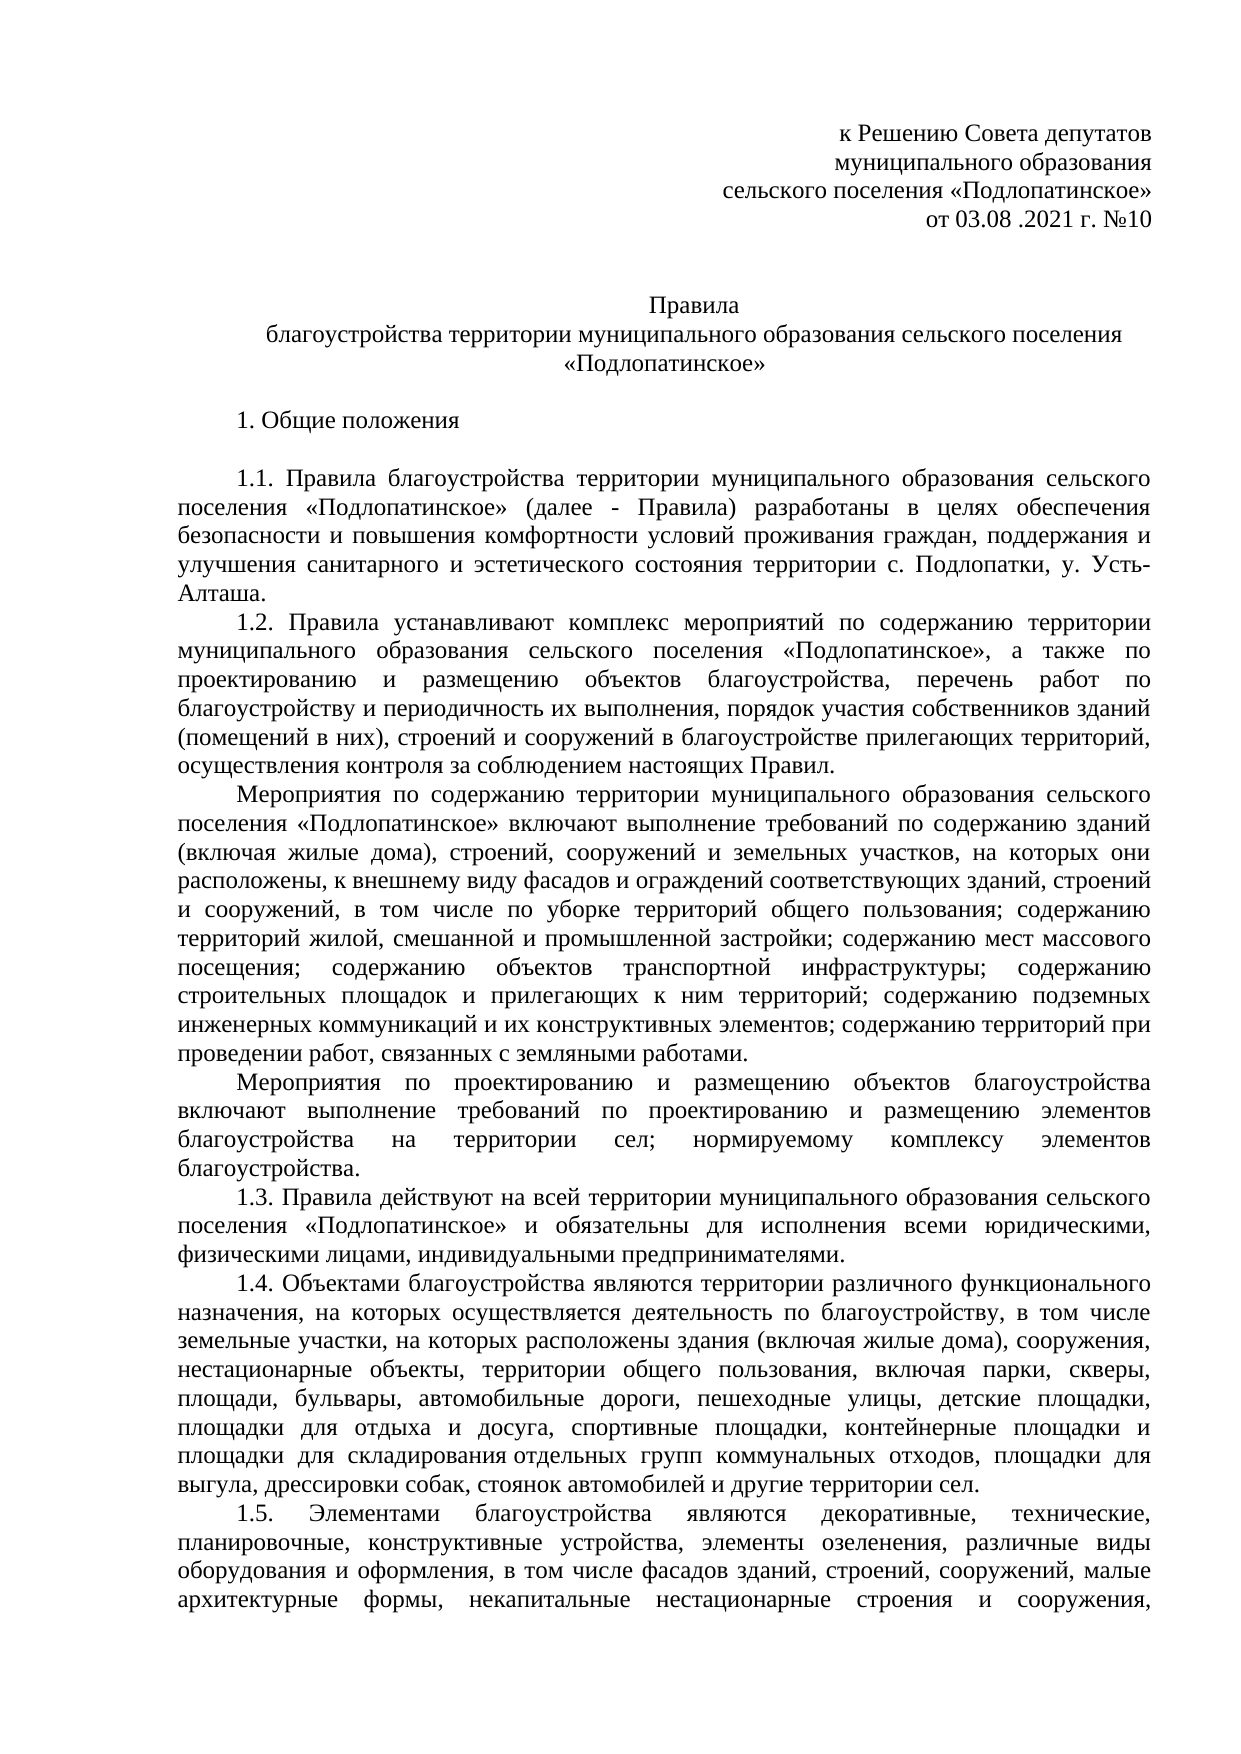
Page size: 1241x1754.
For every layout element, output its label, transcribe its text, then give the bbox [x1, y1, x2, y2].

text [177, 1498, 1152, 1613]
text 1.3. Правила действуют на всей территории муниципального образования сельского поселения «Подлопатинское» и обязательны для исполнения всеми юридическими, физическими лицами, индивидуальными предпринимателями. [177, 1182, 1152, 1268]
text от 03.08 .2021 г. №10 [177, 204, 1152, 233]
text Мероприятия по содержанию территории муниципального образования сельского поселения «Подлопатинское» включают выполнение требований по содержанию зданий (включая жилые дома), строений, сооружений и земельных участков, на которых они расположены, к внешнему виду фасадов и ограждений соответствующих зданий, строений и сооружений, в том числе по уборке территорий общего пользования; содержанию территорий жилой, смешанной и промышленной застройки; содержанию мест массового посещения; содержанию объектов транспортной инфраструктуры; содержанию строительных площадок и прилегающих к ним территорий; содержанию подземных инженерных коммуникаций и их конструктивных элементов; содержанию территорий при проведении работ, связанных с земляными работами. [177, 779, 1152, 1067]
text муниципального образования [177, 147, 1152, 176]
text благоустройства территории муниципального образования сельского поселения «Подлопатинское» [177, 319, 1152, 377]
text 1.1. Правила благоустройства территории муниципального образования сельского поселения «Подлопатинское» (далее - Правила) разработаны в целях обеспечения безопасности и повышения комфортности условий проживания граждан, поддержания и улучшения санитарного и эстетического состояния территории с. Подлопатки, у. Усть-Алташа. [177, 463, 1152, 607]
text к Решению Совета депутатов [177, 118, 1152, 147]
text 1. Общие положения [177, 406, 1152, 434]
text 1.2. Правила устанавливают комплекс мероприятий по содержанию территории муниципального образования сельского поселения «Подлопатинское», а также по проектированию и размещению объектов благоустройства, перечень работ по благоустройству и периодичность их выполнения, порядок участия собственников зданий (помещений в них), строений и сооружений в благоустройстве прилегающих территорий, осуществления контроля за соблюдением настоящих Правил. [177, 607, 1152, 779]
text Мероприятия по проектированию и размещению объектов благоустройства включают выполнение требований по проектированию и размещению элементов благоустройства на территории сел; нормируемому комплексу элементов благоустройства. [177, 1067, 1152, 1182]
text Правила [177, 291, 1152, 319]
text 1.4. Объектами благоустройства являются территории различного функционального назначения, на которых осуществляется деятельность по благоустройству, в том числе земельные участки, на которых расположены здания (включая жилые дома), сооружения, нестационарные объекты, территории общего пользования, включая парки, скверы, площади, бульвары, автомобильные дороги, пешеходные улицы, детские площадки, площадки для отдыха и досуга, спортивные площадки, контейнерные площадки и площадки для складирования отдельных групп коммунальных отходов, площадки для выгула, дрессировки собак, стоянок автомобилей и другие территории сел. [177, 1268, 1152, 1498]
text сельского поселения «Подлопатинское» [177, 176, 1152, 204]
